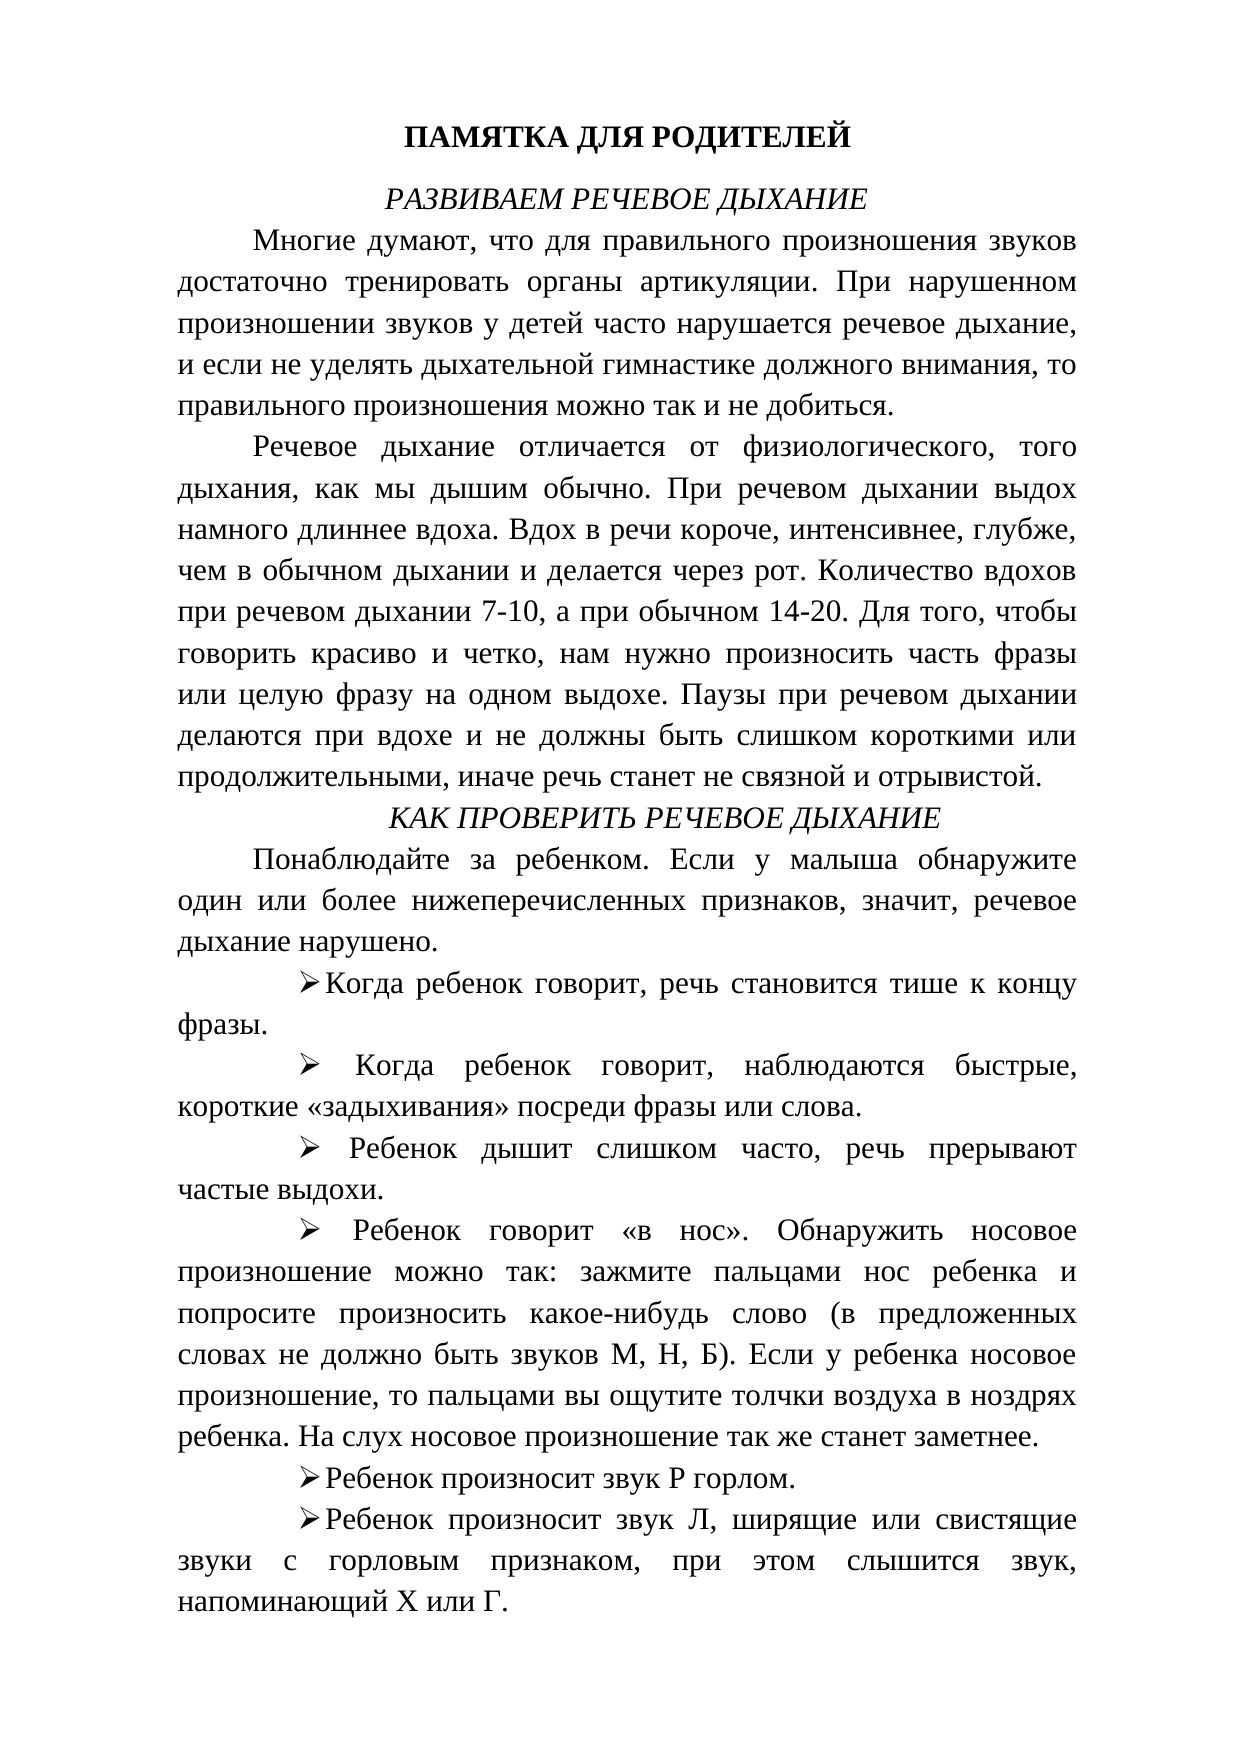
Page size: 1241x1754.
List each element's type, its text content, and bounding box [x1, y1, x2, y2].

list Многие думают, что для правильного произношения звуков достаточно тренировать органы артикуляции. При нарушенном произношении звуков у детей часто нарушается речевое дыхание, и если не уделять дыхательной гимнастике должного внимания, то правильного произношения можно так и не добиться. [177, 221, 1078, 422]
list Речевое дыхание отличается от физиологического, того дыхания, как мы дышим обычно. При речевом дыхании выдох намного длиннее вдоха. Вдох в речи короче, интенсивнее, глубже, чем в обычном дыхании и делается через рот. Количество вдохов при речевом дыхании 7-10, а при обычном 14-20. Для того, чтобы говорить красиво и четко, нам нужно произносить часть фразы или целую фразу на одном выдохе. Паузы при речевом дыхании делаются при вдохе и не должны быть слишком короткими или продолжительными, иначе речь станет не связной и отрывистой. [177, 428, 1078, 794]
text ПАМЯТКА ДЛЯ РОДИТЕЛЕЙ [177, 118, 1078, 154]
list Ребенок произносит звук Л, ширящие или свистящие звуки с горловым признаком, при этом слышится звук, напоминающий Х или Г. [177, 1500, 1078, 1619]
list Ребенок говорит «в нос». Обнаружить носовое произношение можно так: зажмите пальцами нос ребенка и попросите произносить какое-нибудь слово (в предложенных словах не должно быть звуков М, Н, Б). Если у ребенка носовое произношение, то пальцами вы ощутите толчки воздуха в ноздрях ребенка. На слух носовое произношение так же станет заметнее. [177, 1211, 1078, 1454]
list Когда ребенок говорит, наблюдаются быстрые, короткие «задыхивания» посреди фразы или слова. [177, 1046, 1078, 1124]
list Понаблюдайте за ребенком. Если у малыша обнаружите один или более нижеперечисленных признаков, значит, речевое дыхание нарушено. [177, 840, 1078, 959]
list Когда ребенок говорит, речь становится тише к концу фразы. [177, 964, 1078, 1041]
list Ребенок дышит слишком часто, речь прерывают частые выдохи. [177, 1129, 1078, 1206]
list РАЗВИВАЕМ РЕЧЕВОЕ ДЫХАНИЕ [252, 180, 1078, 216]
list КАК ПРОВЕРИТЬ РЕЧЕВОЕ ДЫХАНИЕ [252, 799, 1078, 835]
list Ребенок произносит звук Р горлом. [177, 1459, 1078, 1495]
